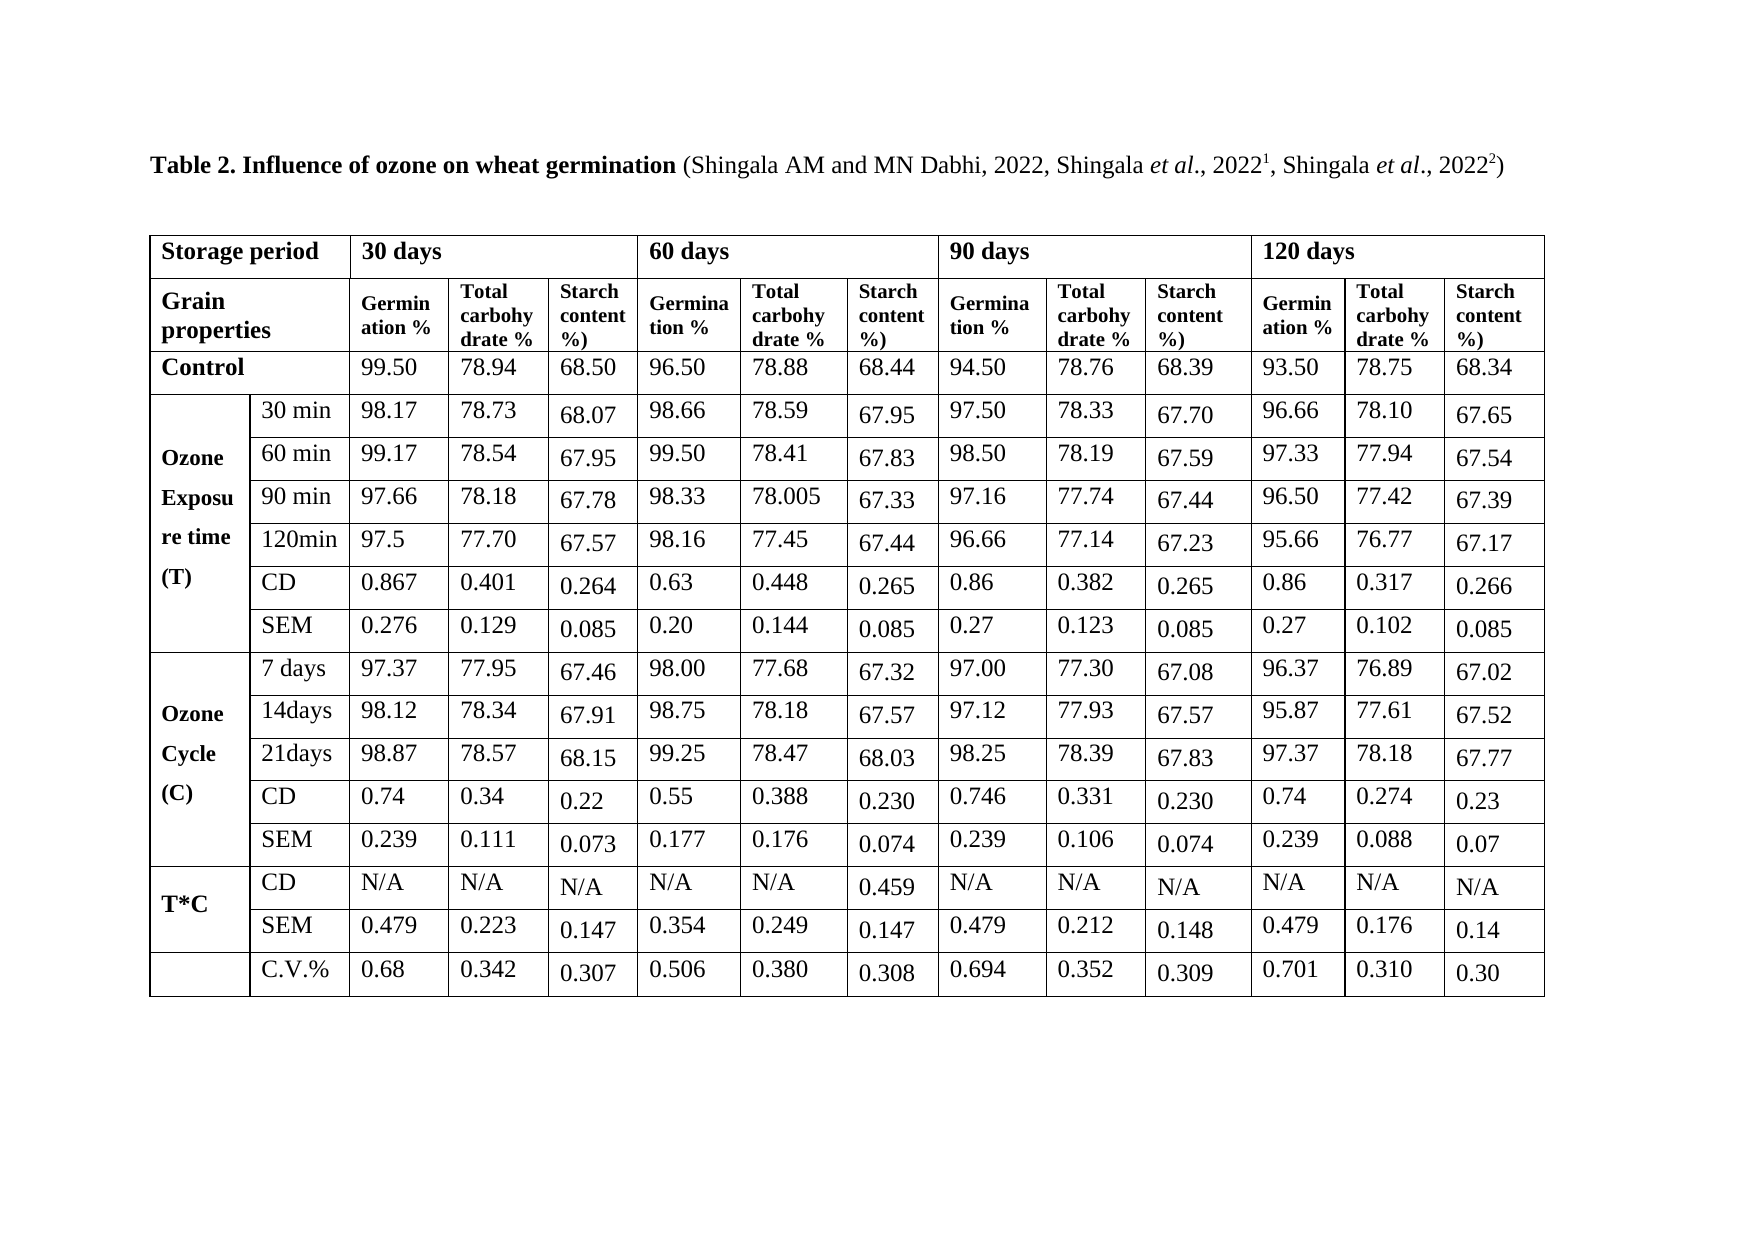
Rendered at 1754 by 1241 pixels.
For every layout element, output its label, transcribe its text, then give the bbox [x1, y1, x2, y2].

table_cell 98.16 [638, 524, 740, 566]
table_cell 0.317 [1346, 567, 1444, 609]
table_cell Ozone Exposure time (T) [151, 395, 249, 652]
table_cell Total carbohydrate % [449, 279, 548, 351]
table_cell 68.15 [549, 739, 637, 780]
table_cell Germination % [1252, 279, 1344, 351]
table_cell 0.148 [1146, 910, 1251, 952]
table_cell 0.352 [1047, 953, 1145, 996]
table_cell 0.144 [741, 610, 847, 652]
table_cell 97.5 [350, 524, 448, 566]
table_cell 78.73 [449, 395, 548, 437]
table_cell 67.65 [1445, 395, 1544, 437]
table_cell 78.33 [1047, 395, 1145, 437]
table_cell 67.46 [549, 653, 637, 694]
table_cell 0.239 [350, 824, 448, 866]
table_cell 21days [251, 739, 349, 780]
table_cell Starch content %) [1146, 279, 1251, 351]
table_cell 78.10 [1346, 395, 1444, 437]
table_cell N/A [1252, 867, 1344, 909]
table_cell 0.265 [1146, 567, 1251, 609]
table_cell 0.274 [1346, 781, 1444, 823]
table_cell 98.12 [350, 696, 448, 737]
table_cell 78.18 [741, 696, 847, 737]
table_cell N/A [1445, 867, 1544, 909]
table_cell 0.68 [350, 953, 448, 996]
table_cell 0.459 [848, 867, 938, 909]
table_cell 120min [251, 524, 349, 566]
table_cell 0.867 [350, 567, 448, 609]
table_cell 78.76 [1047, 352, 1145, 394]
table_cell 68.44 [848, 352, 938, 394]
table_cell 67.83 [1146, 739, 1251, 780]
table_cell 0.55 [638, 781, 740, 823]
table_cell C.V.% [251, 953, 349, 996]
table_cell 0.085 [848, 610, 938, 652]
table_cell Starch content %) [848, 279, 938, 351]
table_cell 0.230 [848, 781, 938, 823]
table_cell 99.17 [350, 438, 448, 480]
table_header 30 days [351, 236, 637, 278]
table_cell 97.12 [939, 696, 1046, 737]
table_cell 0.176 [1346, 910, 1444, 952]
table_cell 0.746 [939, 781, 1046, 823]
table_cell 98.87 [350, 739, 448, 780]
table_cell 67.57 [549, 524, 637, 566]
table_cell Starch content %) [1445, 279, 1544, 351]
table_cell Germination % [939, 279, 1046, 351]
table_cell 78.88 [741, 352, 847, 394]
table_cell 77.45 [741, 524, 847, 566]
table_cell 0.380 [741, 953, 847, 996]
table_cell 0.106 [1047, 824, 1145, 866]
table_cell 14days [251, 696, 349, 737]
table_cell 77.61 [1346, 696, 1444, 737]
table_cell 0.694 [939, 953, 1046, 996]
table_cell 68.39 [1146, 352, 1251, 394]
table_cell 0.074 [848, 824, 938, 866]
table_cell N/A [449, 867, 548, 909]
table_cell 0.27 [939, 610, 1046, 652]
table_cell N/A [1146, 867, 1251, 909]
table_cell 0.074 [1146, 824, 1251, 866]
table_cell 98.17 [350, 395, 448, 437]
table_cell 76.77 [1346, 524, 1444, 566]
table_cell T*C [151, 867, 249, 952]
table_cell 93.50 [1252, 352, 1344, 394]
table_cell 0.34 [449, 781, 548, 823]
table_cell 0.07 [1445, 824, 1544, 866]
table_cell 97.66 [350, 481, 448, 523]
table_cell 67.59 [1146, 438, 1251, 480]
table_cell 0.448 [741, 567, 847, 609]
table_cell 0.701 [1252, 953, 1344, 996]
table_cell 78.47 [741, 739, 847, 780]
table_cell 97.50 [939, 395, 1046, 437]
table_cell 98.00 [638, 653, 740, 694]
table_header 60 days [638, 236, 938, 278]
table_cell 67.78 [549, 481, 637, 523]
table_cell 67.39 [1445, 481, 1544, 523]
table_cell 67.57 [848, 696, 938, 737]
table_cell 0.307 [549, 953, 637, 996]
table_cell 0.085 [1445, 610, 1544, 652]
table_cell 67.54 [1445, 438, 1544, 480]
table_cell 0.276 [350, 610, 448, 652]
table_cell 0.382 [1047, 567, 1145, 609]
table_cell 98.50 [939, 438, 1046, 480]
table_cell 67.17 [1445, 524, 1544, 566]
table_header 120 days [1252, 236, 1544, 278]
table_cell 94.50 [939, 352, 1046, 394]
table_cell 98.33 [638, 481, 740, 523]
table_cell 99.25 [638, 739, 740, 780]
table_cell 0.239 [1252, 824, 1344, 866]
table_cell 67.57 [1146, 696, 1251, 737]
table_cell 0.401 [449, 567, 548, 609]
table_cell 30 min [251, 395, 349, 437]
table_cell 0.86 [1252, 567, 1344, 609]
table_cell CD [251, 867, 349, 909]
table_cell 78.41 [741, 438, 847, 480]
table_cell 96.37 [1252, 653, 1344, 694]
table_cell 98.66 [638, 395, 740, 437]
table_cell 67.70 [1146, 395, 1251, 437]
table_cell 68.03 [848, 739, 938, 780]
table_cell 0.22 [549, 781, 637, 823]
table_cell Germination % [638, 279, 740, 351]
table_cell Starch content %) [549, 279, 637, 351]
table_cell 0.74 [1252, 781, 1344, 823]
table_cell 99.50 [350, 352, 448, 394]
table_cell 97.37 [1252, 739, 1344, 780]
table_cell 0.264 [549, 567, 637, 609]
table_cell 67.33 [848, 481, 938, 523]
table_cell 0.20 [638, 610, 740, 652]
table_cell 0.239 [939, 824, 1046, 866]
table_cell 0.506 [638, 953, 740, 996]
table_cell Germination % [350, 279, 448, 351]
table_cell 68.07 [549, 395, 637, 437]
table_cell 67.77 [1445, 739, 1544, 780]
table_cell 78.54 [449, 438, 548, 480]
table_cell 67.02 [1445, 653, 1544, 694]
table_cell CD [251, 567, 349, 609]
table_cell 0.123 [1047, 610, 1145, 652]
table_cell 0.63 [638, 567, 740, 609]
table_header Storage period [151, 236, 350, 278]
table_cell 0.230 [1146, 781, 1251, 823]
table_cell 96.66 [1252, 395, 1344, 437]
table_cell 77.70 [449, 524, 548, 566]
table_cell Grain properties [151, 279, 349, 351]
table_cell 67.32 [848, 653, 938, 694]
table_cell 67.08 [1146, 653, 1251, 694]
table_cell 0.308 [848, 953, 938, 996]
table_cell 67.23 [1146, 524, 1251, 566]
table_cell 0.249 [741, 910, 847, 952]
table_cell 0.479 [350, 910, 448, 952]
table_cell 78.59 [741, 395, 847, 437]
table_cell Total carbohydrate % [741, 279, 847, 351]
table_cell 0.479 [1252, 910, 1344, 952]
table_cell 77.74 [1047, 481, 1145, 523]
table_cell 0.265 [848, 567, 938, 609]
table_cell 96.50 [638, 352, 740, 394]
table_cell 0.309 [1146, 953, 1251, 996]
table_cell 97.00 [939, 653, 1046, 694]
table_cell 0.176 [741, 824, 847, 866]
table_cell 78.39 [1047, 739, 1145, 780]
table_cell 78.18 [449, 481, 548, 523]
table_cell 95.87 [1252, 696, 1344, 737]
table_cell 7 days [251, 653, 349, 694]
table_cell 96.50 [1252, 481, 1344, 523]
table_cell 76.89 [1346, 653, 1444, 694]
table_cell 77.68 [741, 653, 847, 694]
table_cell 0.23 [1445, 781, 1544, 823]
table_cell 67.95 [848, 395, 938, 437]
table_cell 95.66 [1252, 524, 1344, 566]
table_cell 0.74 [350, 781, 448, 823]
table_cell 0.088 [1346, 824, 1444, 866]
table_cell 78.75 [1346, 352, 1444, 394]
table_cell 97.33 [1252, 438, 1344, 480]
table_cell 0.354 [638, 910, 740, 952]
table_cell 67.44 [848, 524, 938, 566]
table_cell 0.111 [449, 824, 548, 866]
table_cell 0.223 [449, 910, 548, 952]
table_cell [151, 953, 249, 996]
table_cell 0.342 [449, 953, 548, 996]
table_cell 0.14 [1445, 910, 1544, 952]
table_cell Total carbohydrate % [1047, 279, 1145, 351]
table_cell 77.42 [1346, 481, 1444, 523]
table_cell 77.30 [1047, 653, 1145, 694]
table_cell 60 min [251, 438, 349, 480]
table_cell N/A [741, 867, 847, 909]
table_cell 0.331 [1047, 781, 1145, 823]
table_cell Control [151, 352, 349, 394]
table_cell 0.266 [1445, 567, 1544, 609]
table_header 90 days [939, 236, 1251, 278]
table_cell Ozone Cycle (C) [151, 653, 249, 866]
table_cell 0.310 [1346, 953, 1444, 996]
table_cell 67.91 [549, 696, 637, 737]
table_cell 0.30 [1445, 953, 1544, 996]
table_cell 77.93 [1047, 696, 1145, 737]
table_cell 78.57 [449, 739, 548, 780]
table_cell 96.66 [939, 524, 1046, 566]
table_cell N/A [939, 867, 1046, 909]
table_cell 0.085 [1146, 610, 1251, 652]
table_cell 0.102 [1346, 610, 1444, 652]
table_cell 0.147 [549, 910, 637, 952]
table_cell 0.129 [449, 610, 548, 652]
table_cell 68.34 [1445, 352, 1544, 394]
table_cell 0.177 [638, 824, 740, 866]
table_cell 0.86 [939, 567, 1046, 609]
table_cell 0.147 [848, 910, 938, 952]
table_cell 90 min [251, 481, 349, 523]
table_cell SEM [251, 610, 349, 652]
table_cell CD [251, 781, 349, 823]
table_cell 0.212 [1047, 910, 1145, 952]
table_cell Total carbohydrate % [1346, 279, 1444, 351]
table_cell 77.14 [1047, 524, 1145, 566]
table_cell N/A [549, 867, 637, 909]
table_cell 98.75 [638, 696, 740, 737]
table_cell 0.479 [939, 910, 1046, 952]
table_cell 0.388 [741, 781, 847, 823]
table_cell N/A [350, 867, 448, 909]
table_cell 67.52 [1445, 696, 1544, 737]
table_cell 78.19 [1047, 438, 1145, 480]
table_cell SEM [251, 910, 349, 952]
table_cell 78.94 [449, 352, 548, 394]
table_cell SEM [251, 824, 349, 866]
text Table 2. Influence of ozone on wheat germination (Shingala AM and MN Dabhi, 2022, Shingala et al., 20221, Shingala et al., 20222) [150, 150, 1604, 179]
table_cell 99.50 [638, 438, 740, 480]
table_cell 77.94 [1346, 438, 1444, 480]
table_cell N/A [1346, 867, 1444, 909]
table_cell 77.95 [449, 653, 548, 694]
table_cell 67.95 [549, 438, 637, 480]
table_cell 0.085 [549, 610, 637, 652]
table_cell 0.073 [549, 824, 637, 866]
table_cell 78.005 [741, 481, 847, 523]
table_cell 67.83 [848, 438, 938, 480]
table_cell 97.16 [939, 481, 1046, 523]
table_cell 97.37 [350, 653, 448, 694]
table_cell 98.25 [939, 739, 1046, 780]
table_cell 78.18 [1346, 739, 1444, 780]
table_cell 0.27 [1252, 610, 1344, 652]
table_cell N/A [1047, 867, 1145, 909]
table_cell 68.50 [549, 352, 637, 394]
table_cell 67.44 [1146, 481, 1251, 523]
table_cell 78.34 [449, 696, 548, 737]
table_cell N/A [638, 867, 740, 909]
